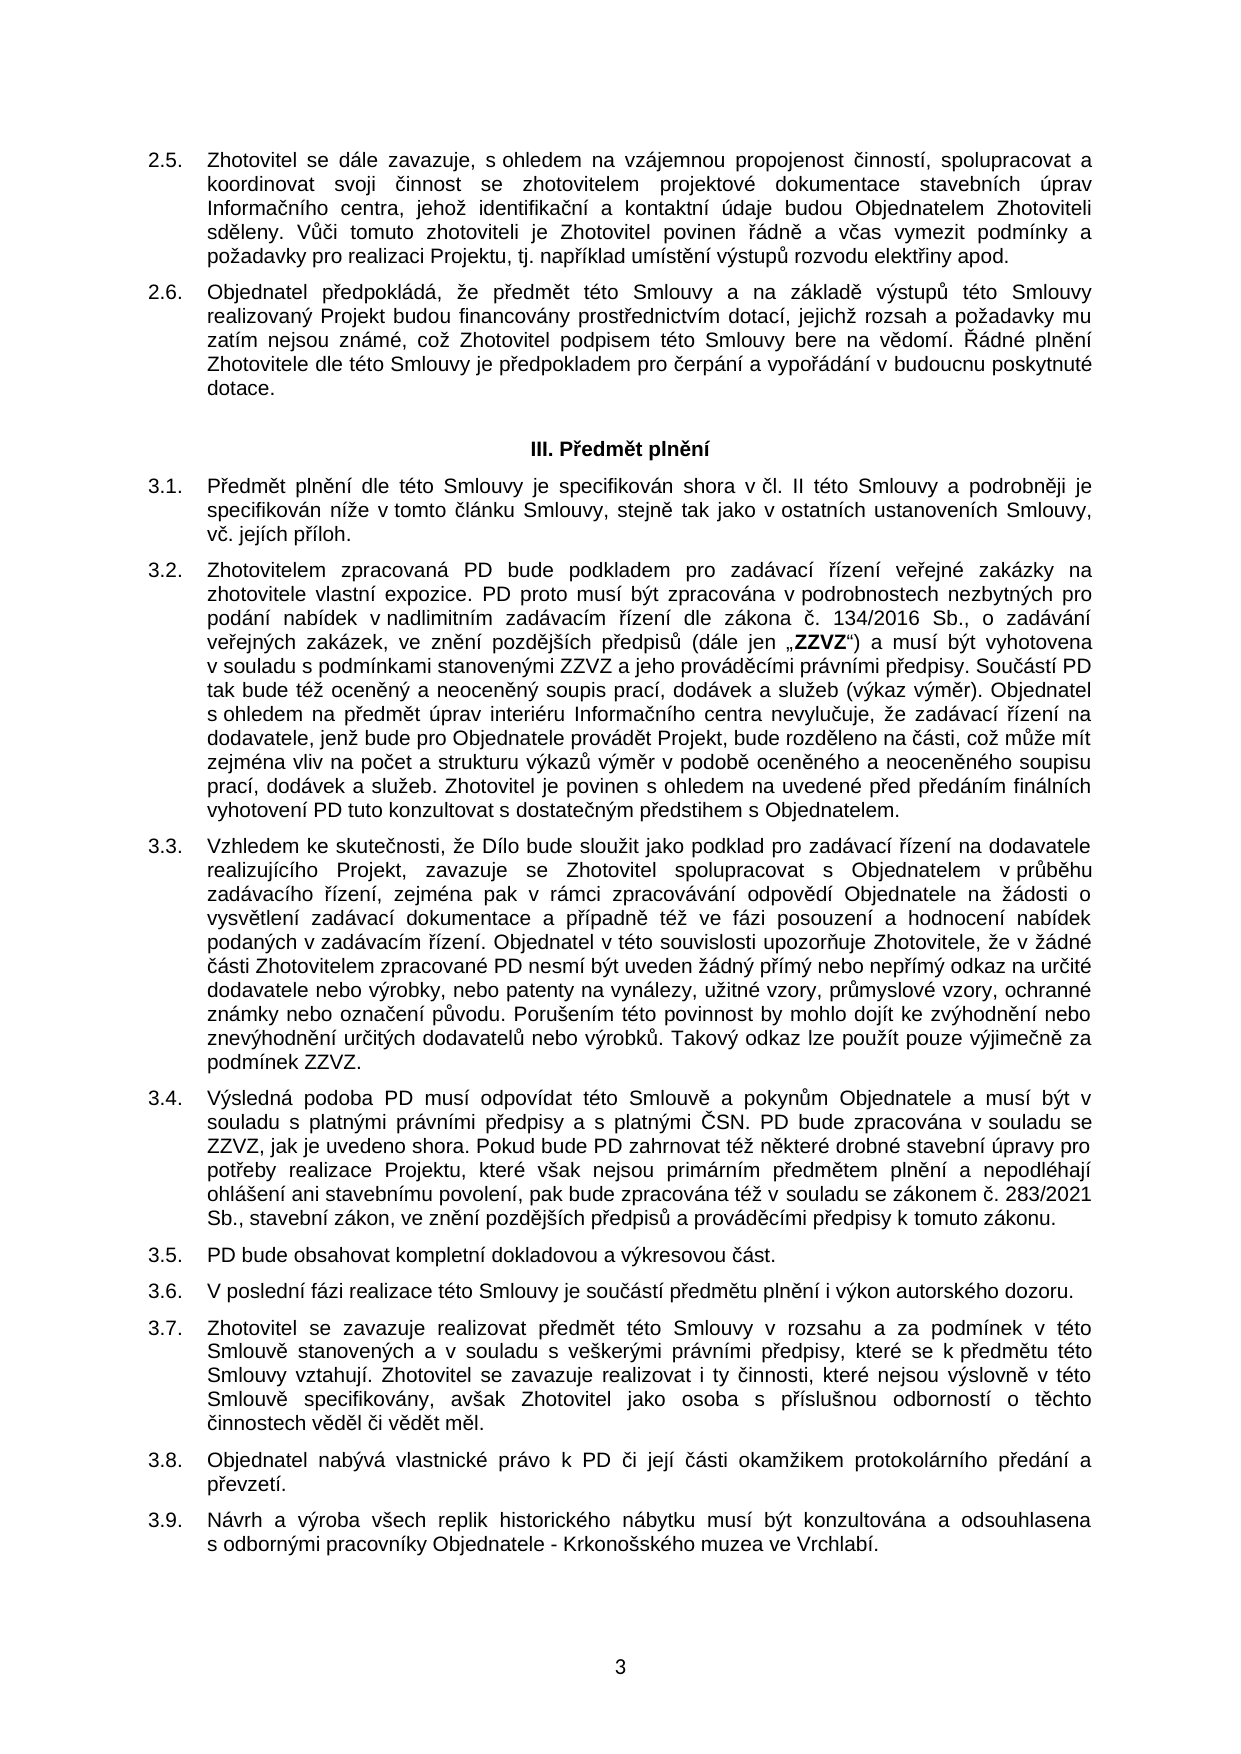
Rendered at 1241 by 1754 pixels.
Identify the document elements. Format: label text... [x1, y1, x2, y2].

list Zhotovitel se zavazuje realizovat předmět této Smlouvy v rozsahu a za podmínek v této Smlouvě stanovených a v souladu s veškerými právními předpisy, které se k předmětu této Smlouvy vztahují. Zhotovitel se zavazuje realizovat i ty činnosti, které nejsou výslovně v této Smlouvě specifikovány, avšak Zhotovitel jako osoba s příslušnou odborností o těchto činnostech věděl či vědět měl. [148, 1315, 1092, 1435]
list Objednatel nabývá vlastnické právo k PD či její části okamžikem protokolárního předání a převzetí. [148, 1448, 1092, 1496]
list Zhotovitelem zpracovaná PD bude podkladem pro zadávací řízení veřejné zakázky na zhotovitele vlastní expozice. PD proto musí být zpracována v podrobnostech nezbytných pro podání nabídek v nadlimitním zadávacím řízení dle zákona č. 134/2016 Sb., o zadávání veřejných zakázek, ve znění pozdějších předpisů (dále jen „ZZVZ“) a musí být vyhotovena v souladu s podmínkami stanovenými ZZVZ a jeho prováděcími právními předpisy. Součástí PD tak bude též oceněný a neoceněný soupis prací, dodávek a služeb (výkaz výměr). Objednatel s ohledem na předmět úprav interiéru Informačního centra nevylučuje, že zadávací řízení na dodavatele, jenž bude pro Objednatele provádět Projekt, bude rozděleno na části, což může mít zejména vliv na počet a strukturu výkazů výměr v podobě oceněného a neoceněného soupisu prací, dodávek a služeb. Zhotovitel je povinen s ohledem na uvedené před předáním finálních vyhotovení PD tuto konzultovat s dostatečným předstihem s Objednatelem. [148, 558, 1092, 822]
list Zhotovitel se dále zavazuje, s ohledem na vzájemnou propojenost činností, spolupracovat a koordinovat svoji činnost se zhotovitelem projektové dokumentace stavebních úprav Informačního centra, jehož identifikační a kontaktní údaje budou Objednatelem Zhotoviteli sděleny. Vůči tomuto zhotoviteli je Zhotovitel povinen řádně a včas vymezit podmínky a požadavky pro realizaci Projektu, tj. například umístění výstupů rozvodu elektřiny apod. [148, 148, 1092, 267]
list Vzhledem ke skutečnosti, že Dílo bude sloužit jako podklad pro zadávací řízení na dodavatele realizujícího Projekt, zavazuje se Zhotovitel spolupracovat s Objednatelem v průběhu zadávacího řízení, zejména pak v rámci zpracovávání odpovědí Objednatele na žádosti o vysvětlení zadávací dokumentace a případně též ve fázi posouzení a hodnocení nabídek podaných v zadávacím řízení. Objednatel v této souvislosti upozorňuje Zhotovitele, že v žádné části Zhotovitelem zpracované PD nesmí být uveden žádný přímý nebo nepřímý odkaz na určité dodavatele nebo výrobky, nebo patenty na vynálezy, užitné vzory, průmyslové vzory, ochranné známky nebo označení původu. Porušením této povinnost by mohlo dojít ke zvýhodnění nebo znevýhodnění určitých dodavatelů nebo výrobků. Takový odkaz lze použít pouze výjimečně za podmínek ZZVZ. [148, 834, 1092, 1074]
list Objednatel předpokládá, že předmět této Smlouvy a na základě výstupů této Smlouvy realizovaný Projekt budou financovány prostřednictvím dotací, jejichž rozsah a požadavky mu zatím nejsou známé, což Zhotovitel podpisem této Smlouvy bere na vědomí. Řádné plnění Zhotovitele dle této Smlouvy je předpokladem pro čerpání a vypořádání v budoucnu poskytnuté dotace. [148, 280, 1092, 400]
list PD bude obsahovat kompletní dokladovou a výkresovou část. [148, 1242, 1092, 1266]
list Návrh a výroba všech replik historického nábytku musí být konzultována a odsouhlasena s odbornými pracovníky Objednatele - Krkonošského muzea ve Vrchlabí. [148, 1508, 1092, 1556]
list V poslední fázi realizace této Smlouvy je součástí předmětu plnění i výkon autorského dozoru. [148, 1279, 1092, 1303]
list Výsledná podoba PD musí odpovídat této Smlouvě a pokynům Objednatele a musí být v souladu s platnými právními předpisy a s platnými ČSN. PD bude zpracována v souladu se ZZVZ, jak je uvedeno shora. Pokud bude PD zahrnovat též některé drobné stavební úpravy pro potřeby realizace Projektu, které však nejsou primárním předmětem plnění a nepodléhají ohlášení ani stavebnímu povolení, pak bude zpracována též v souladu se zákonem č. 283/2021 Sb., stavební zákon, ve znění pozdějších předpisů a prováděcími předpisy k tomuto zákonu. [148, 1086, 1092, 1230]
list Předmět plnění dle této Smlouvy je specifikován shora v čl. II této Smlouvy a podrobněji je specifikován níže v tomto článku Smlouvy, stejně tak jako v ostatních ustanoveních Smlouvy, vč. jejích příloh. [148, 474, 1092, 546]
text III. Předmět plnění [148, 437, 1092, 461]
